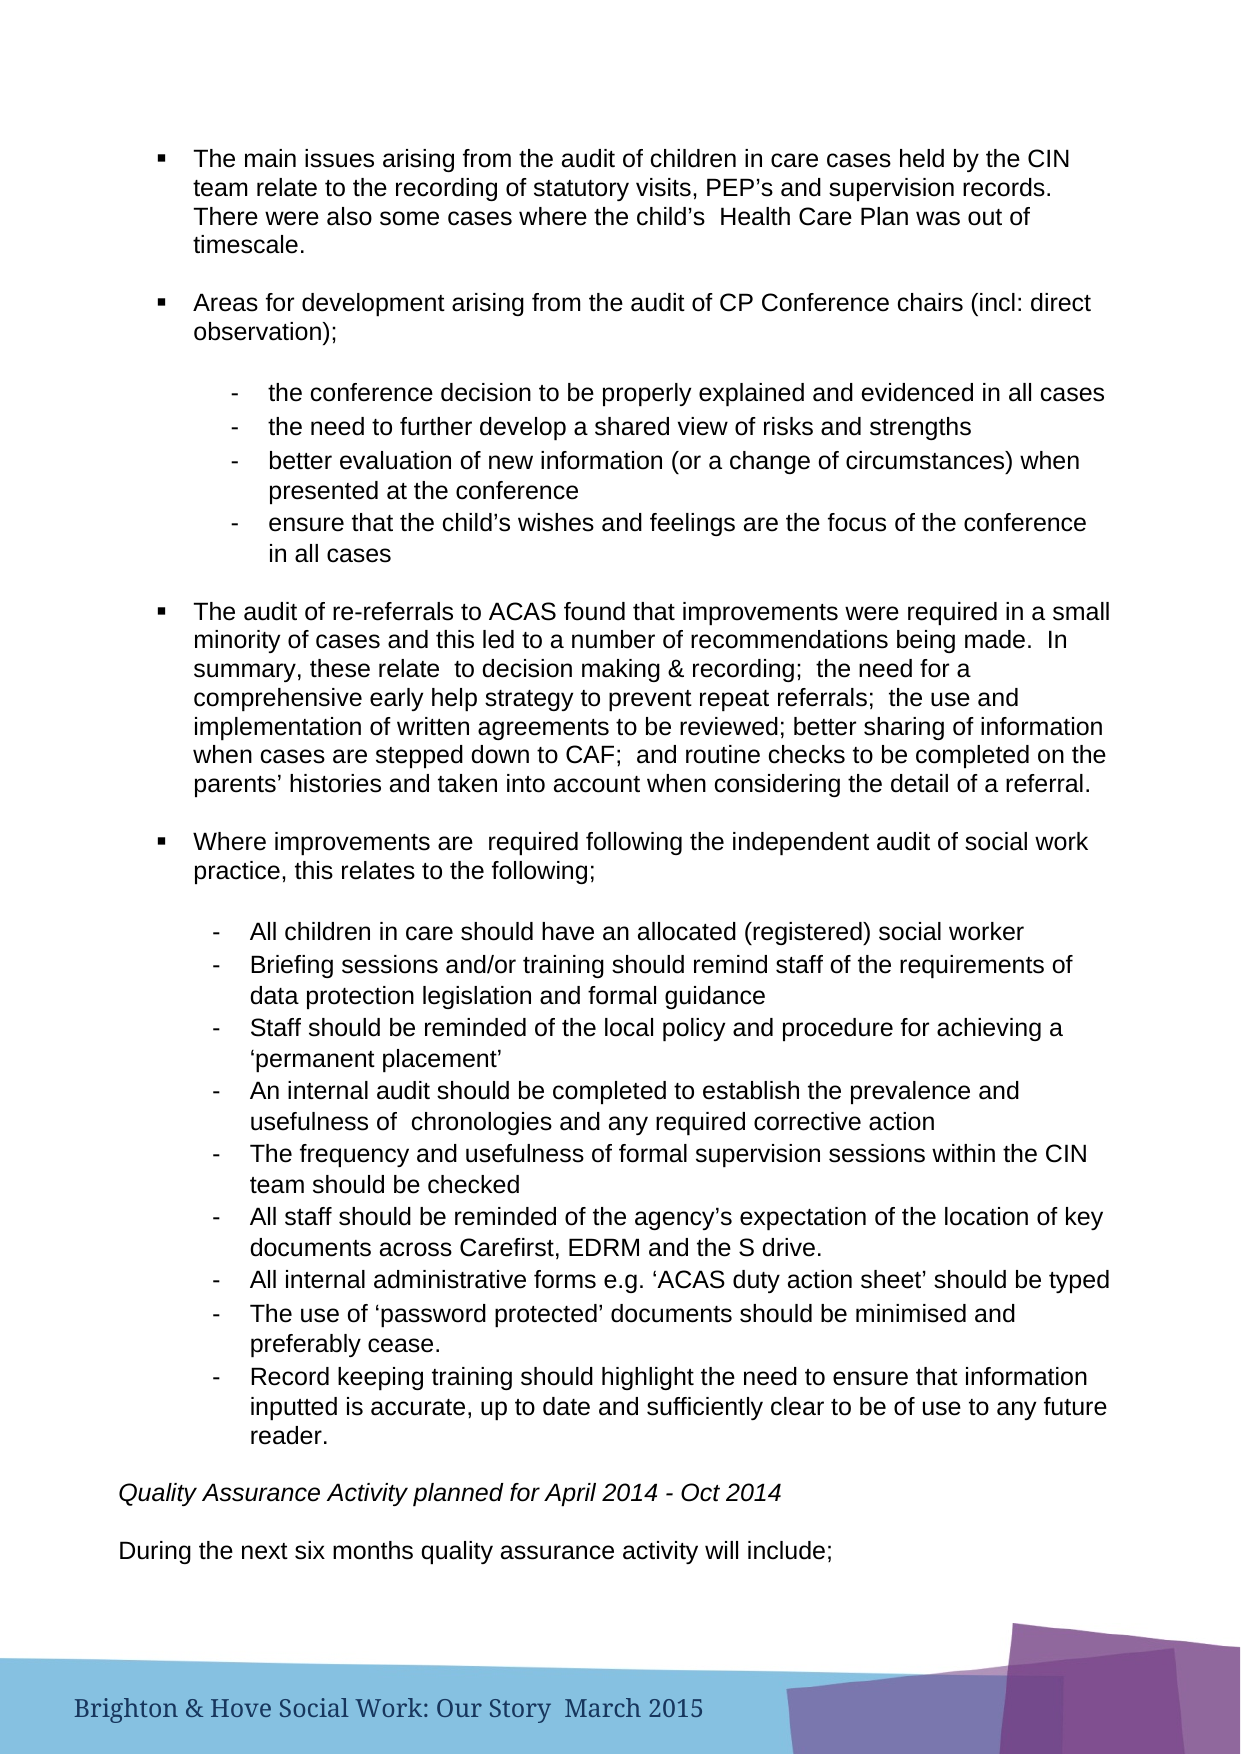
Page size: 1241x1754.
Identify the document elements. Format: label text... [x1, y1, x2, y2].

text presented at the conference [193, 476, 1230, 505]
list Areas for development arising from the audit of CP Conference chairs (incl: direct observation); [156, 288, 1122, 345]
subtitle Briefing sessions and/or training should remind staff of the requirements of data protection legislation and formal guidance [212, 947, 1122, 1010]
subtitle Record keeping training should highlight the need to ensure that information inputted is accurate, up to date and sufficiently clear to be of use to any future reader. [212, 1358, 1122, 1450]
text Quality Assurance Activity planned for April 2014 - Oct 2014 [118, 1478, 1122, 1507]
list ensure that the child’s wishes and feelings are the focus of the conference [231, 505, 1230, 539]
subtitle All internal administrative forms e.g. ‘ACAS duty action sheet’ should be typed [212, 1261, 1122, 1295]
list Where improvements are required following the independent audit of social work practice, this relates to the following; [156, 827, 1122, 884]
subtitle The frequency and usefulness of formal supervision sessions within the CIN team should be checked [212, 1136, 1122, 1198]
list The audit of re-referrals to ACAS found that improvements were required in a small minority of cases and this led to a number of recommendations being made. In summary, these relate to decision making & recording; the need for a comprehensive early help strategy to prevent repeat referrals; the use and implementation of written agreements to be reviewed; better sharing of information when cases are stepped down to CAF; and routine checks to be completed on the parents’ histories and taken into account when considering the detail of a referral. [156, 597, 1122, 798]
picture [0, 1623, 1241, 1754]
list the need to further develop a shared view of risks and strengths [231, 408, 1230, 442]
list better evaluation of new information (or a change of circumstances) when [231, 442, 1230, 476]
subtitle All children in care should have an allocated (registered) social worker [212, 913, 1122, 947]
subtitle Staff should be reminded of the local policy and procedure for achieving a ‘permanent placement’ [212, 1010, 1122, 1073]
subtitle The use of ‘password protected’ documents should be minimised and preferably cease. [212, 1295, 1122, 1358]
subtitle An internal audit should be completed to establish the prevalence and usefulness of chronologies and any required corrective action [212, 1073, 1122, 1136]
subtitle All staff should be reminded of the agency’s expectation of the location of key documents across Carefirst, EDRM and the S drive. [212, 1198, 1122, 1261]
list the conference decision to be properly explained and evidenced in all cases [231, 374, 1122, 408]
list The main issues arising from the audit of children in care cases held by the CIN team relate to the recording of statutory visits, PEP’s and supervision records. There were also some cases where the child’s Health Care Plan was out of timescale. [156, 144, 1122, 259]
text During the next six months quality assurance activity will include; [118, 1536, 1122, 1565]
text in all cases [193, 539, 1230, 568]
